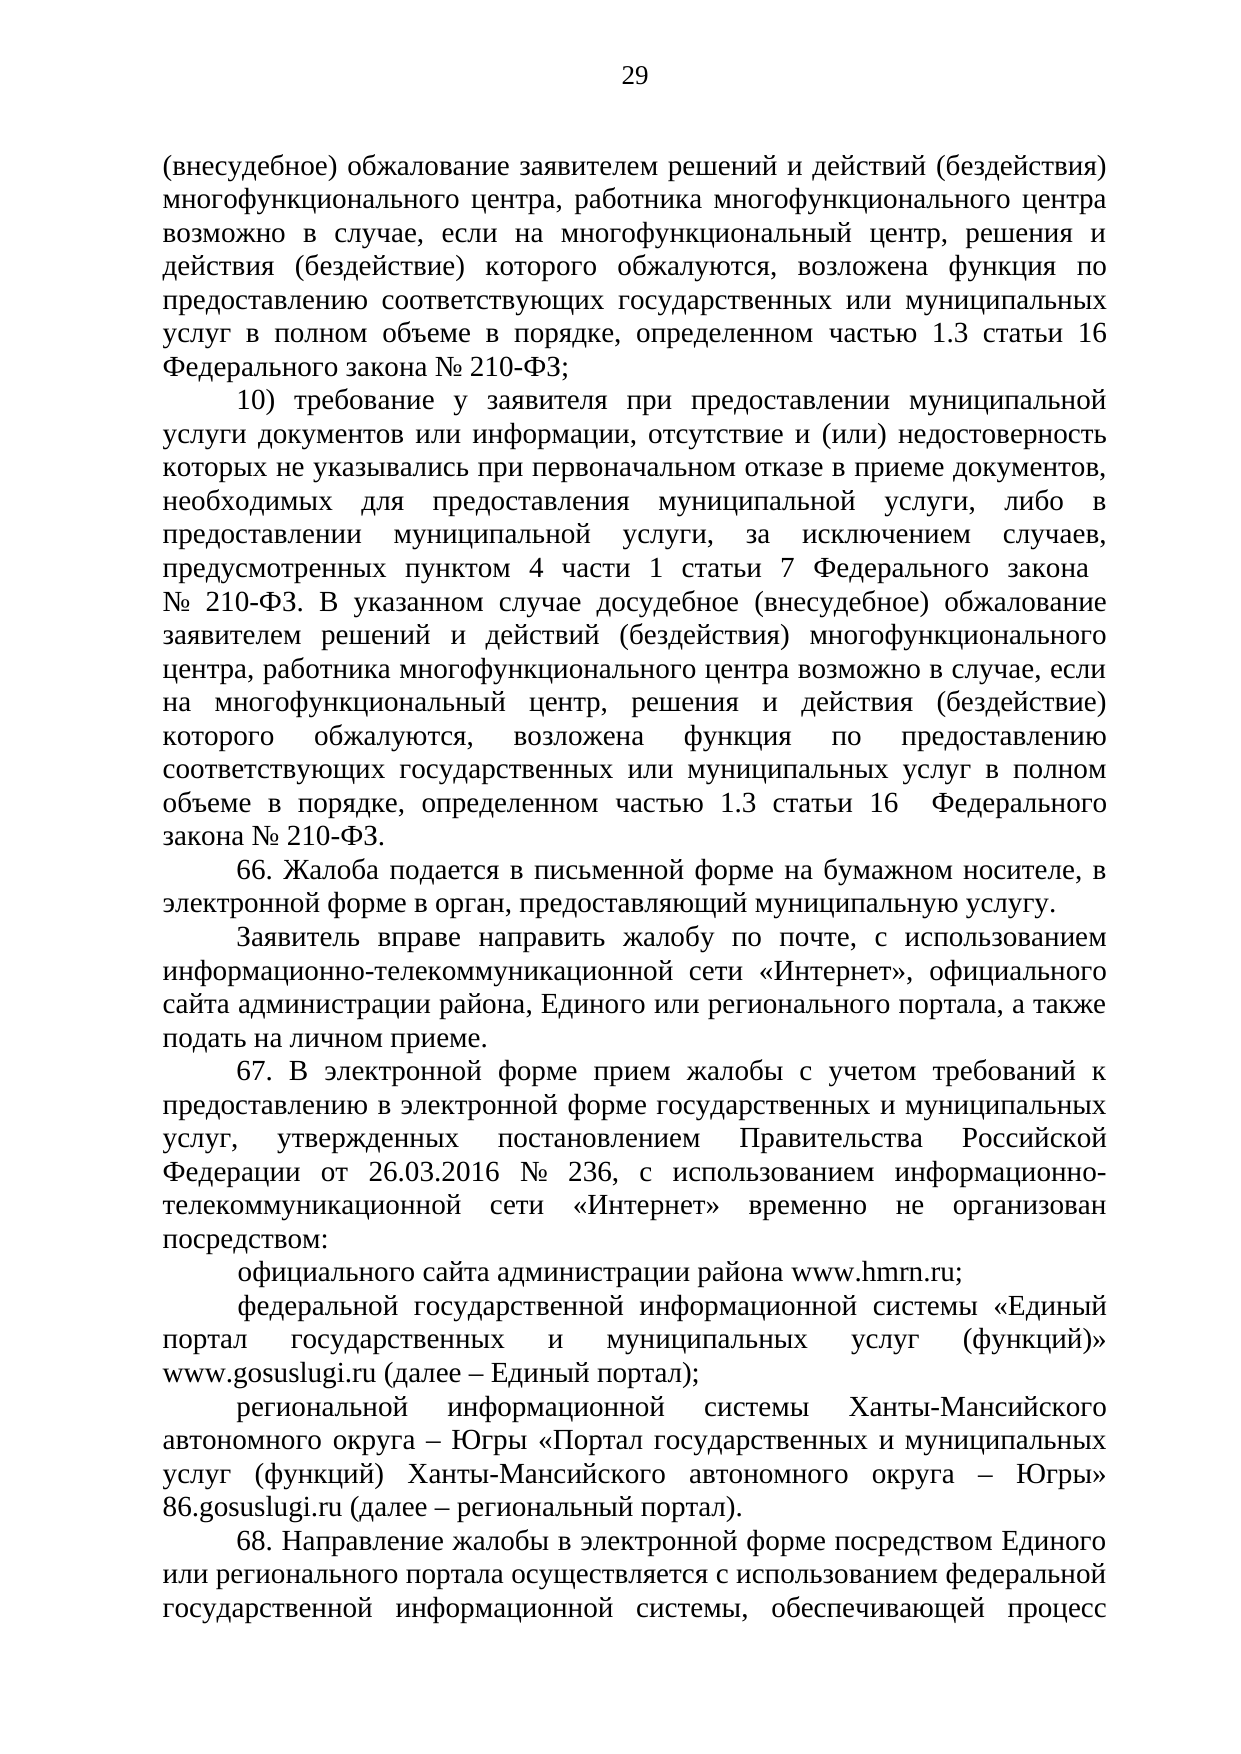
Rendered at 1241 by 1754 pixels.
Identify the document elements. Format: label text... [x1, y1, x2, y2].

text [162, 148, 1107, 382]
text Заявитель вправе направить жалобу по почте, с использованием информационно-телекоммуникационной сети «Интернет», официального сайта администрации района, Единого или регионального портала, а также подать на личном приеме. [162, 919, 1107, 1053]
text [162, 1523, 1107, 1623]
text официального сайта администрации района www.hmrn.ru; [162, 1254, 1107, 1288]
text региональной информационной системы Ханты-Мансийского автономного округа – Югры «Портал государственных и муниципальных услуг (функций) Ханты-Мансийского автономного округа – Югры» 86.gosuslugi.ru (далее – региональный портал). [162, 1389, 1107, 1523]
text 66. Жалоба подается в письменной форме на бумажном носителе, в электронной форме в орган, предоставляющий муниципальную услугу. [162, 852, 1107, 919]
text 10) требование у заявителя при предоставлении муниципальной услуги документов или информации, отсутствие и (или) недостоверность которых не указывались при первоначальном отказе в приеме документов, необходимых для предоставления муниципальной услуги, либо в предоставлении муниципальной услуги, за исключением случаев, предусмотренных пунктом 4 части 1 статьи 7 Федерального закона № 210-ФЗ. В указанном случае досудебное (внесудебное) обжалование заявителем решений и действий (бездействия) многофункционального центра, работника многофункционального центра возможно в случае, если на многофункциональный центр, решения и действия (бездействие) которого обжалуются, возложена функция по предоставлению соответствующих государственных или муниципальных услуг в полном объеме в порядке, определенном частью 1.3 статьи 16 Федерального закона № 210-ФЗ. [162, 382, 1107, 852]
text 67. В электронной форме прием жалобы с учетом требований к предоставлению в электронной форме государственных и муниципальных услуг, утвержденных постановлением Правительства Российской Федерации от 26.03.2016 № 236, с использованием информационно-телекоммуникационной сети «Интернет» временно не организован посредством: [162, 1053, 1107, 1254]
text федеральной государственной информационной системы «Единый портал государственных и муниципальных услуг (функций)» www.gosuslugi.ru (далее – Единый портал); [162, 1288, 1107, 1389]
